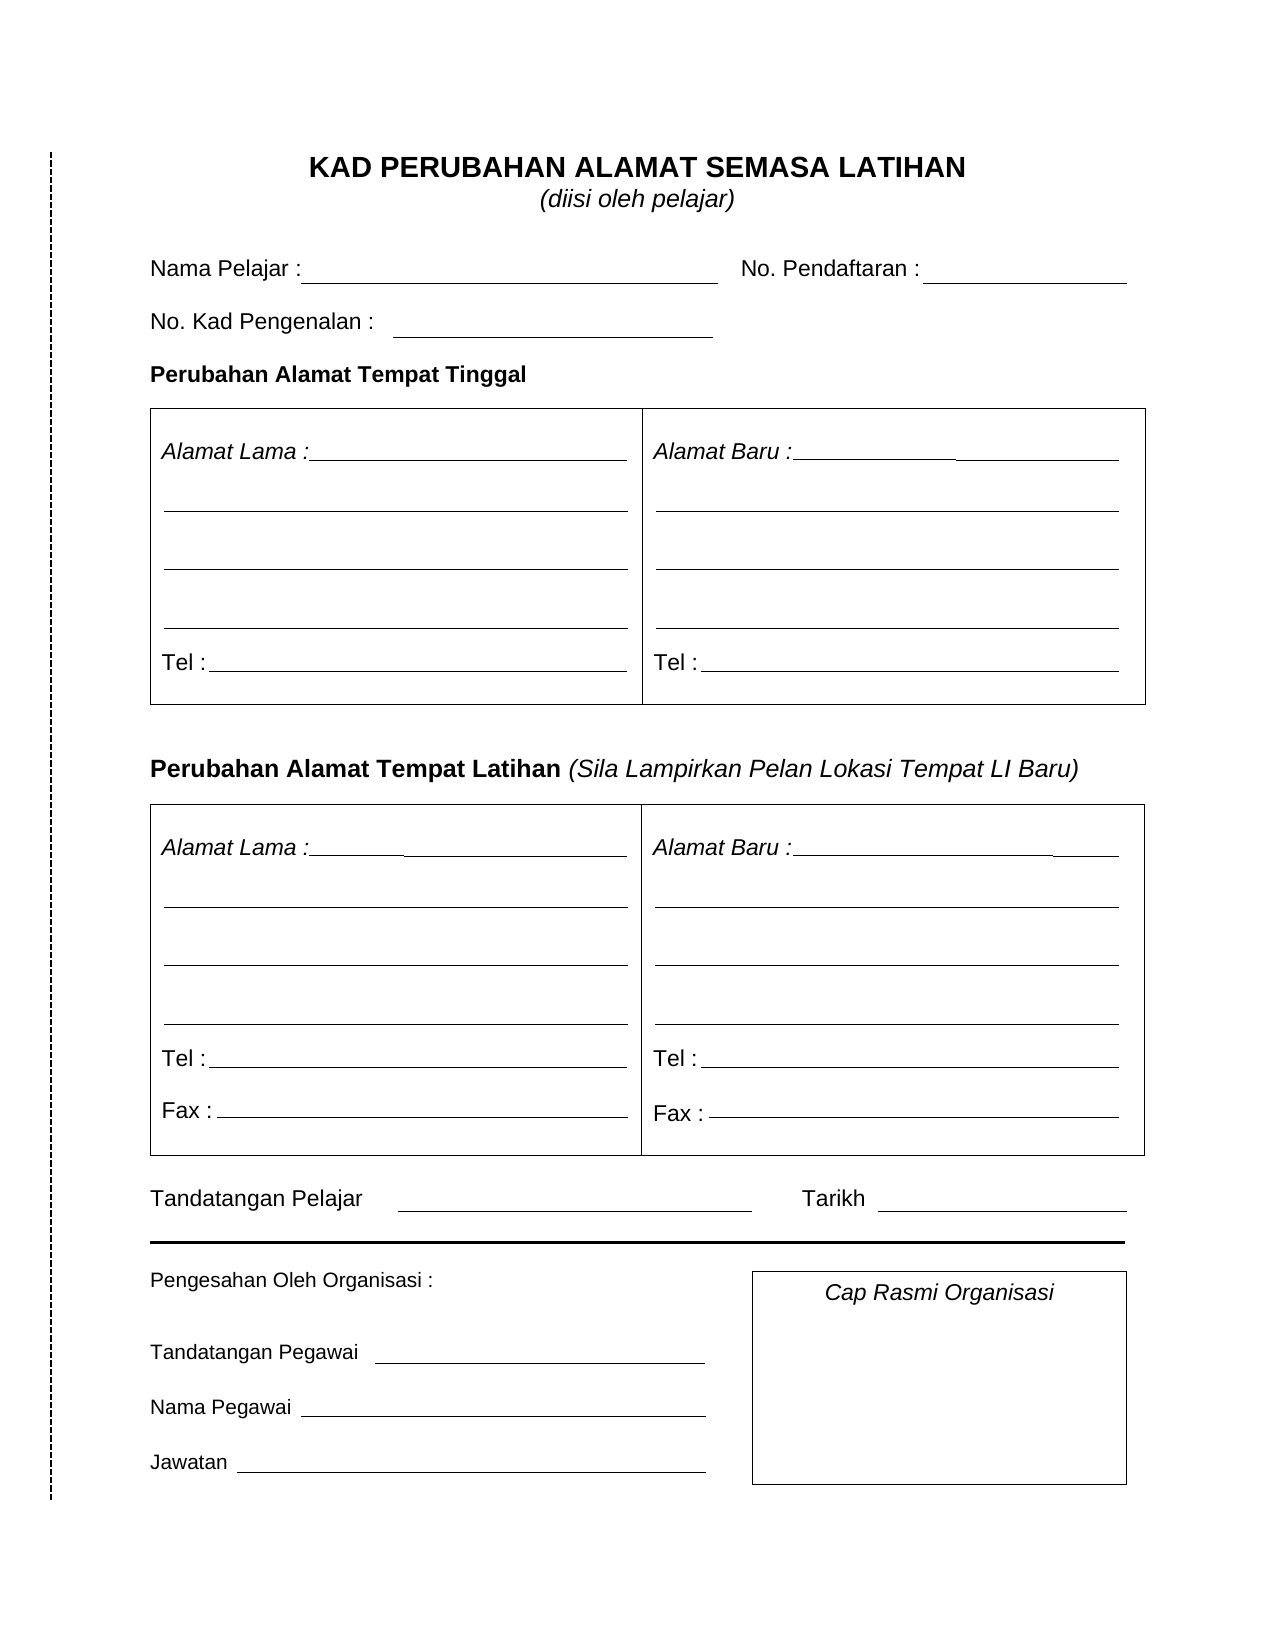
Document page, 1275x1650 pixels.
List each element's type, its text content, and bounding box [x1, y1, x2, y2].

text Perubahan Alamat Tempat Tinggal [150, 361, 1125, 387]
text Pengesahan Oleh Organisasi : [150, 1268, 1125, 1292]
text No. Kad Pengenalan : [150, 308, 1125, 334]
text Tandatangan Pelajar Tarikh [150, 1184, 1125, 1211]
text Jawatan [150, 1450, 752, 1474]
text (diisi oleh pelajar) [150, 183, 1125, 212]
text Nama Pelajar : No. Pendaftaran : [150, 255, 1125, 282]
table_header Alamat Baru : Tel : [643, 409, 1145, 704]
text Nama Pegawai [150, 1395, 752, 1419]
text KAD PERUBAHAN ALAMAT SEMASA LATIHAN [150, 150, 1125, 183]
table_header Alamat Lama : Tel : [151, 409, 642, 704]
text Tandatangan Pegawai [150, 1340, 752, 1364]
table_header Alamat Lama : Tel : Fax : [151, 805, 641, 1155]
table_header Alamat Baru : Tel : Fax : [642, 805, 1144, 1155]
text Perubahan Alamat Tempat Latihan (Sila Lampirkan Pelan Lokasi Tempat LI Baru) [150, 754, 1125, 783]
